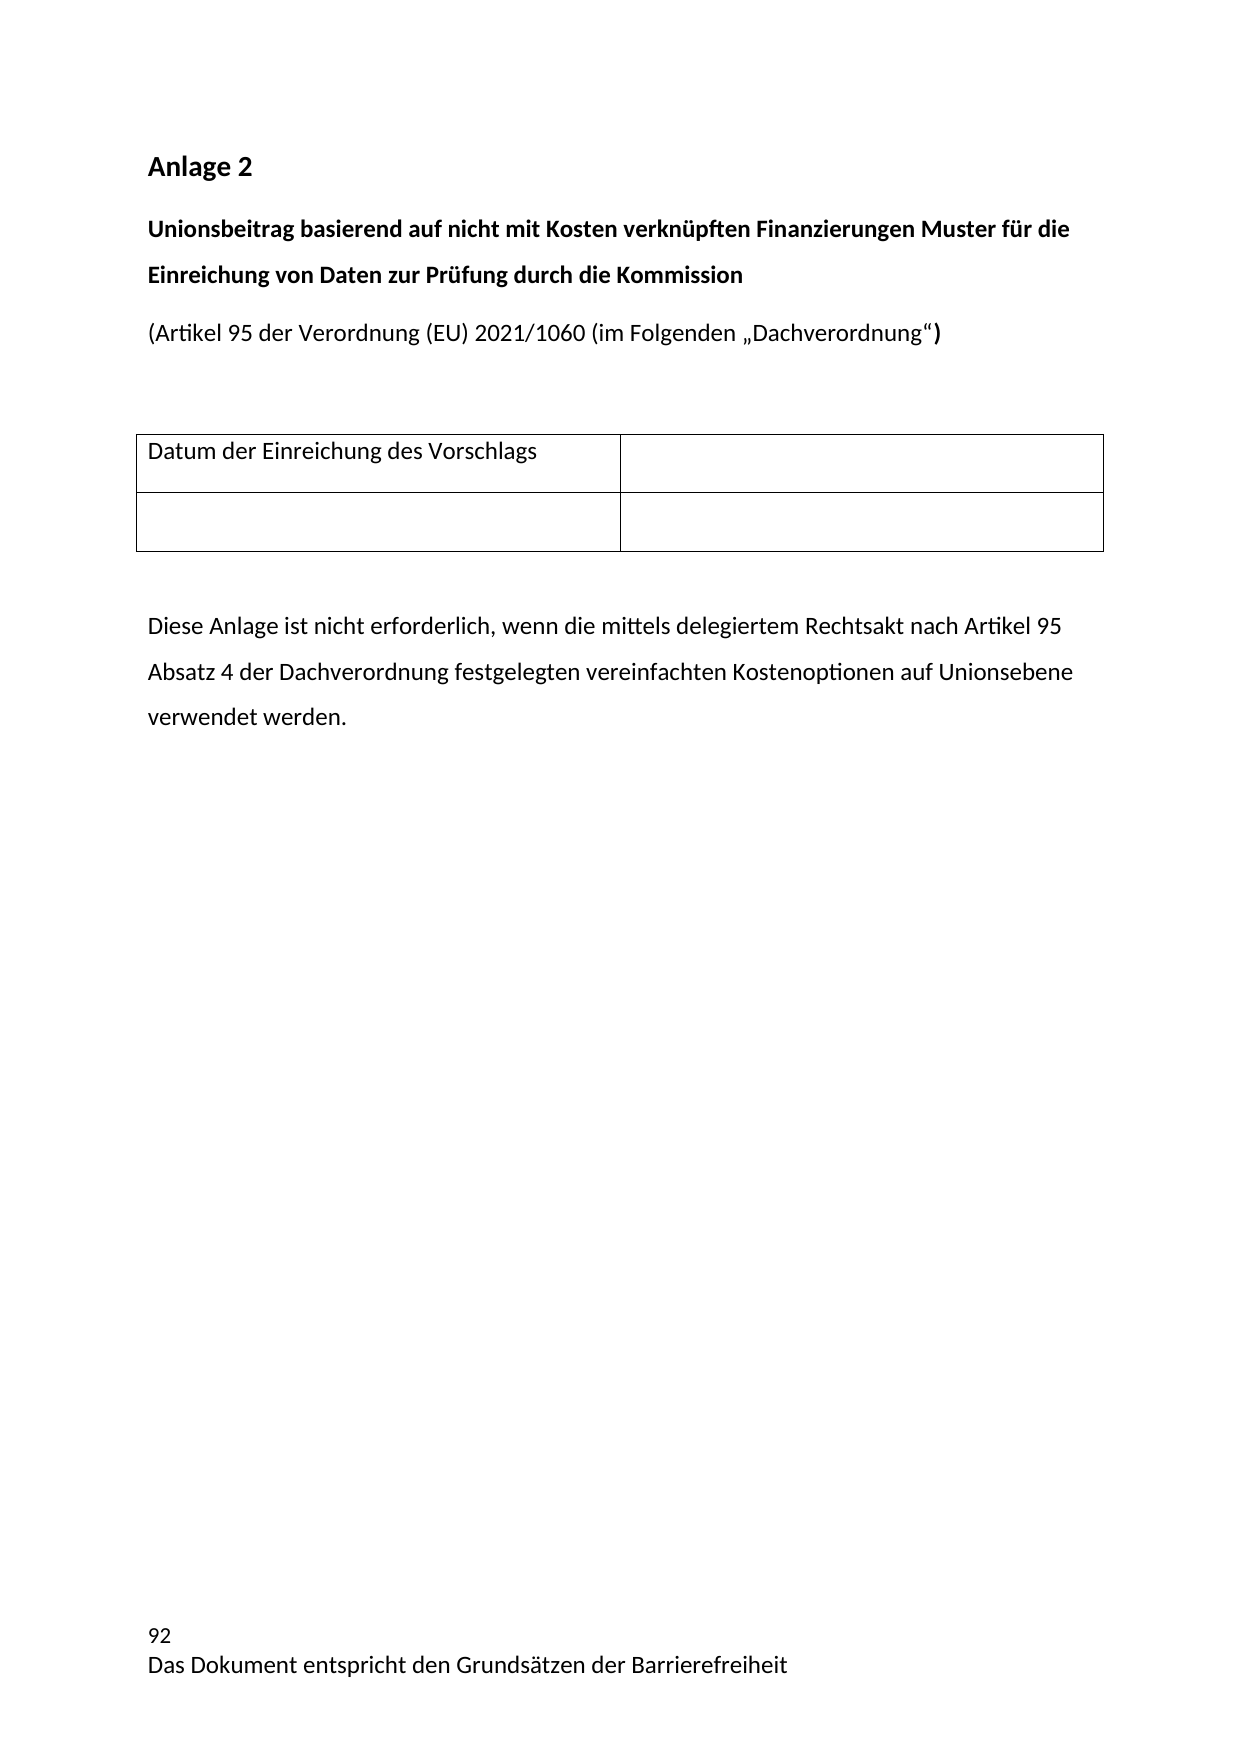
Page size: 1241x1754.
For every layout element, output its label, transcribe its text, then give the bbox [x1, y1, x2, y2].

table_header [621, 435, 1103, 492]
table_cell [621, 493, 1103, 551]
text Diese Anlage ist nicht erforderlich, wenn die mittels delegiertem Rechtsakt nach Artikel 95 Absatz 4 der Dachverordnung festgelegten vereinfachten Kostenoptionen auf Unionsebene verwendet werden. [148, 610, 1107, 732]
text (Artikel 95 der Verordnung (EU) 2021/1060 (im Folgenden „Dachverordnung“) [148, 317, 1107, 348]
table_header Datum der Einreichung des Vorschlags [137, 435, 620, 492]
table_cell [137, 493, 620, 551]
text Anlage 2 [148, 148, 1107, 183]
text Unionsbeitrag basierend auf nicht mit Kosten verknüpften Finanzierungen Muster für die Einreichung von Daten zur Prüfung durch die Kommission [148, 213, 1107, 290]
